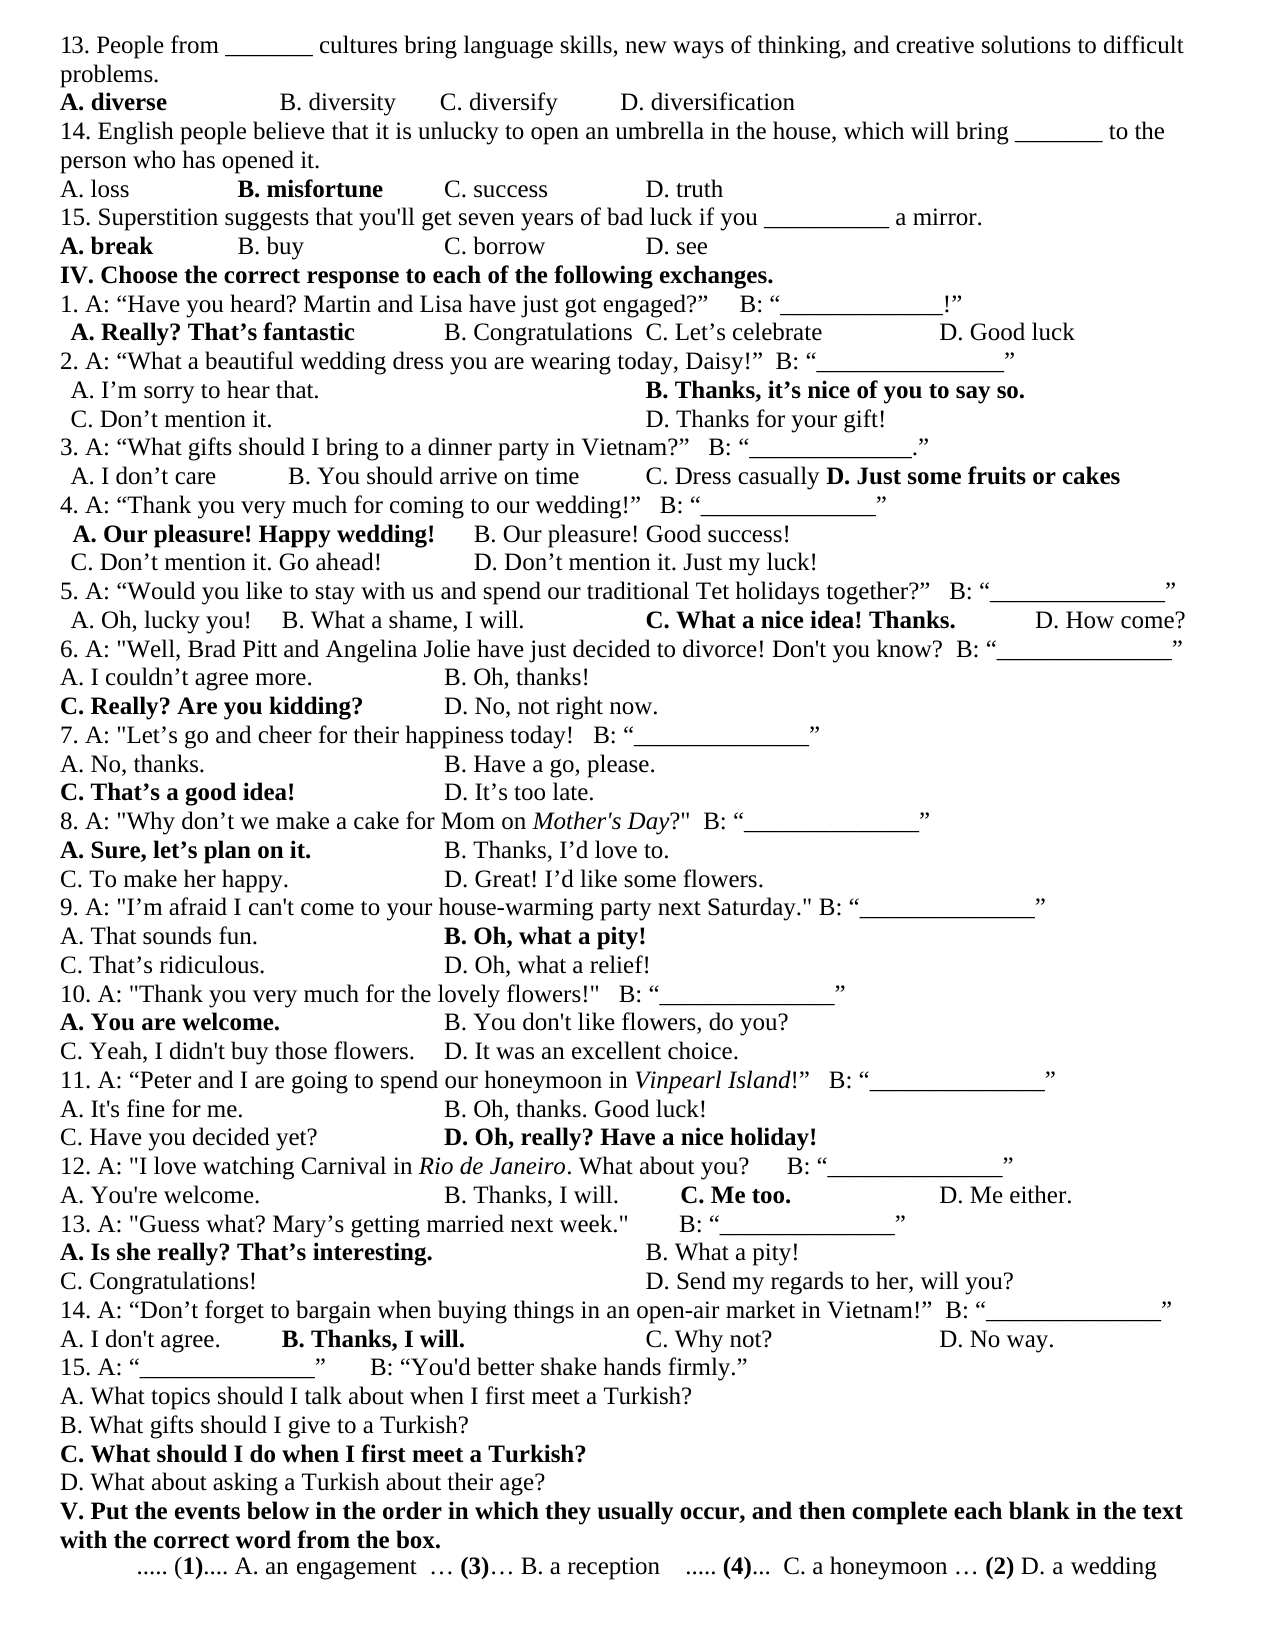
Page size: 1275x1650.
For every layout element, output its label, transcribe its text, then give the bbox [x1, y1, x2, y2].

text A. Sure, let’s plan on it. B. Thanks, I’d love to. [60, 835, 1230, 864]
text A. You're welcome. B. Thanks, I will. C. Me too. D. Me either. [60, 1180, 1230, 1209]
text D. What about asking a Turkish about their age? V. Put the events below in the order in which they usually occur, and then complete each blank in the text with the correct word from the box. [60, 1467, 1230, 1554]
text C. What should I do when I first meet a Turkish? [60, 1439, 1230, 1467]
text 15. Superstition suggests that you'll get seven years of bad luck if you __________ a mirror. [60, 202, 1230, 231]
text A. What topics should I talk about when I first meet a Turkish? [60, 1381, 1230, 1410]
text 8. A: "Why don’t we make a cake for Mom on Mother's Day?" B: “______________” [60, 806, 1230, 835]
text A. break B. buy C. borrow D. see [60, 231, 1230, 260]
text A. That sounds fun. B. Oh, what a pity! [60, 921, 1230, 950]
text IV. Choose the correct response to each of the following exchanges. 1. A: “Have you heard? Martin and Lisa have just got engaged?” B: “_____________!” A. Really? That’s fantastic B. Congratulations C. Let’s celebrate D. Good luck 2. A: “What a beautiful wedding dress you are wearing today, Daisy!” B: “_______________” A. I’m sorry to hear that. B. Thanks, it’s nice of you to say so. C. Don’t mention it. D. Thanks for your gift! 3. A: “What gifts should I bring to a dinner party in Vietnam?” B: “_____________.” A. I don’t care B. You should arrive on time C. Dress casually D. Just some fruits or cakes 4. A: “Thank you very much for coming to our wedding!” B: “______________” A. Our pleasure! Happy wedding! B. Our pleasure! Good success! C. Don’t mention it. Go ahead! D. Don’t mention it. Just my luck! 5. A: “Would you like to stay with us and spend our traditional Tet holidays together?” B: “______________” A. Oh, lucky you! B. What a shame, I will. C. What a nice idea! Thanks. D. How come? [60, 260, 1230, 634]
text C. That’s a good idea! D. It’s too late. [60, 777, 1230, 806]
text C. To make her happy. D. Great! I’d like some flowers. [60, 864, 1230, 892]
text 12. A: "I love watching Carnival in Rio de Janeiro. What about you? B: “______________” [60, 1151, 1230, 1180]
text 10. A: "Thank you very much for the lovely flowers!" B: “______________” A. You are welcome. B. You don't like flowers, do you? [60, 979, 1230, 1036]
text A. loss B. misfortune C. success D. truth [60, 174, 1230, 202]
text 15. A: “______________” B: “You'd better shake hands firmly.” [60, 1352, 1230, 1381]
text C. Have you decided yet? D. Oh, really? Have a nice holiday! [60, 1122, 1230, 1151]
text C. Yeah, I didn't buy those flowers. D. It was an excellent choice. [60, 1036, 1230, 1065]
text 6. A: "Well, Brad Pitt and Angelina Jolie have just decided to divorce! Don't you know? B: “______________” [60, 634, 1230, 662]
text C. Congratulations! D. Send my regards to her, will you? [60, 1266, 1230, 1295]
text A. I don't agree. B. Thanks, I will. C. Why not? D. No way. [60, 1324, 1230, 1352]
text A. Is she really? That’s interesting. B. What a pity! [60, 1237, 1230, 1266]
text C. Really? Are you kidding? D. No, not right now. [60, 691, 1230, 720]
text 13. A: "Guess what? Mary’s getting married next week." B: “______________” [60, 1209, 1230, 1237]
text 11. A: “Peter and I are going to spend our honeymoon in Vinpearl Island!” B: “______________” [60, 1065, 1230, 1094]
text A. No, thanks. B. Have a go, please. [60, 749, 1230, 777]
text 14. A: “Don’t forget to bargain when buying things in an open-air market in Vietnam!” B: “______________” [60, 1295, 1230, 1324]
text ..... (1).... A. an engagement … (3)… B. a reception ..... (4)... C. a honeymoon … (2) D. a wedding [136, 1554, 1230, 1580]
text A. I couldn’t agree more. B. Oh, thanks! [60, 662, 1230, 691]
text 7. A: "Let’s go and cheer for their happiness today! B: “______________” [60, 720, 1230, 749]
text A. It's fine for me. B. Oh, thanks. Good luck! [60, 1094, 1230, 1122]
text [60, 30, 1230, 174]
text B. What gifts should I give to a Turkish? [60, 1410, 1230, 1439]
text C. That’s ridiculous. D. Oh, what a relief! [60, 950, 1230, 979]
text 9. A: "I’m afraid I can't come to your house-warming party next Saturday." B: “______________” [60, 892, 1230, 921]
